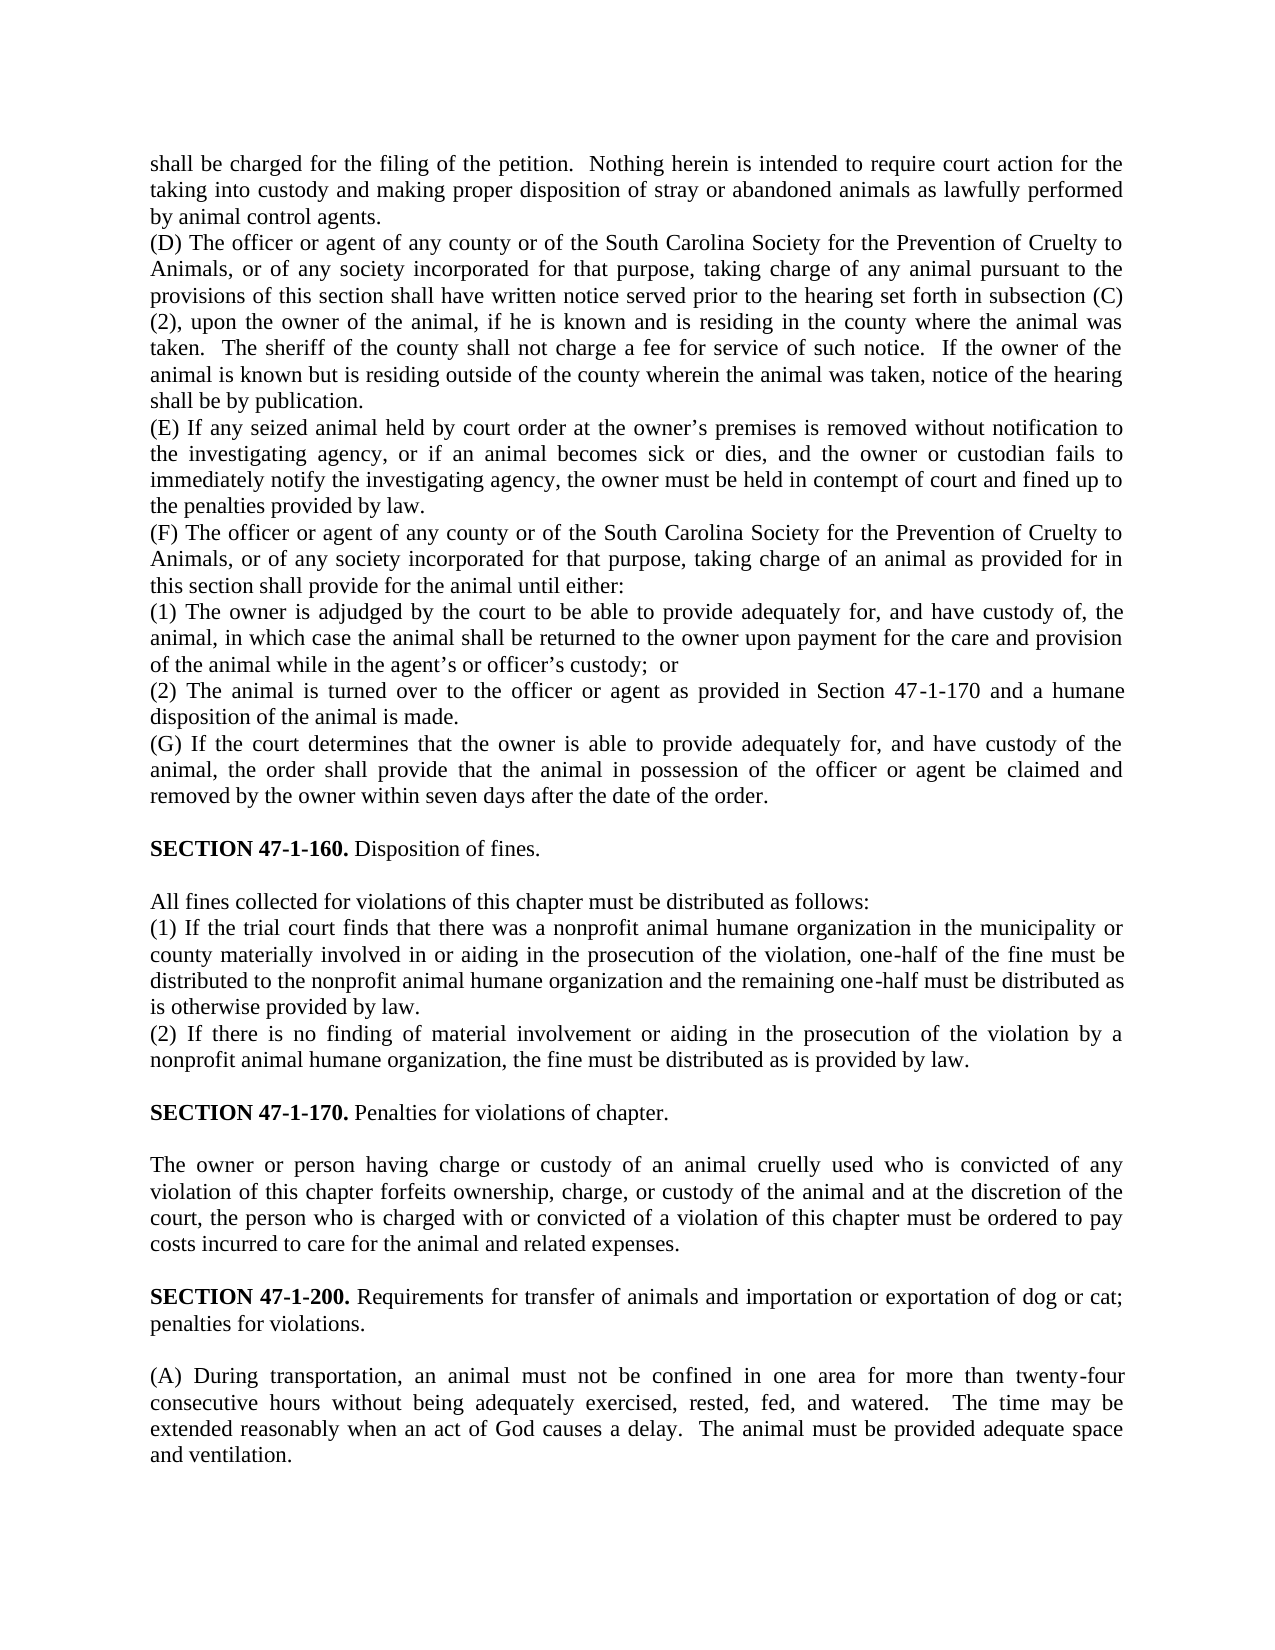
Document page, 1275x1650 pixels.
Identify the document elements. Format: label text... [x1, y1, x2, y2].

text SECTION 47-1-160. Disposition of fines. [150, 835, 1125, 862]
text All fines collected for violations of this chapter must be distributed as follows: [150, 888, 1125, 914]
text (A) During transportation, an animal must not be confined in one area for more than twenty-four consecutive hours without being adequately exercised, rested, fed, and watered. The time may be extended reasonably when an act of God causes a delay. The animal must be provided adequate space and ventilation. [150, 1362, 1125, 1468]
text (1) The owner is adjudged by the court to be able to provide adequately for, and have custody of, the animal, in which case the animal shall be returned to the owner upon payment for the care and provision of the animal while in the agent’s or officer’s custody; or [150, 598, 1125, 677]
text (2) If there is no finding of material involvement or aiding in the prosecution of the violation by a nonprofit animal humane organization, the fine must be distributed as is provided by law. [150, 1020, 1125, 1072]
text (2) The animal is turned over to the officer or agent as provided in Section 47-1-170 and a humane disposition of the animal is made. [150, 677, 1125, 730]
text (G) If the court determines that the owner is able to provide adequately for, and have custody of the animal, the order shall provide that the animal in possession of the officer or agent be claimed and removed by the owner within seven days after the date of the order. [150, 730, 1125, 809]
text The owner or person having charge or custody of an animal cruelly used who is convicted of any violation of this chapter forfeits ownership, charge, or custody of the animal and at the discretion of the court, the person who is charged with or convicted of a violation of this chapter must be ordered to pay costs incurred to care for the animal and related expenses. [150, 1151, 1125, 1257]
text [150, 150, 1125, 229]
text (D) The officer or agent of any county or of the South Carolina Society for the Prevention of Cruelty to Animals, or of any society incorporated for that purpose, taking charge of any animal pursuant to the provisions of this section shall have written notice served prior to the hearing set forth in subsection (C)(2), upon the owner of the animal, if he is known and is residing in the county where the animal was taken. The sheriff of the county shall not charge a fee for service of such notice. If the owner of the animal is known but is residing outside of the county wherein the animal was taken, notice of the hearing shall be by publication. [150, 229, 1125, 413]
text SECTION 47-1-170. Penalties for violations of chapter. [150, 1099, 1125, 1125]
text (F) The officer or agent of any county or of the South Carolina Society for the Prevention of Cruelty to Animals, or of any society incorporated for that purpose, taking charge of an animal as provided for in this section shall provide for the animal until either: [150, 519, 1125, 598]
text (1) If the trial court finds that there was a nonprofit animal humane organization in the municipality or county materially involved in or aiding in the prosecution of the violation, one-half of the fine must be distributed to the nonprofit animal humane organization and the remaining one-half must be distributed as is otherwise provided by law. [150, 914, 1125, 1020]
text (E) If any seized animal held by court order at the owner’s premises is removed without notification to the investigating agency, or if an animal becomes sick or dies, and the owner or custodian fails to immediately notify the investigating agency, the owner must be held in contempt of court and fined up to the penalties provided by law. [150, 413, 1125, 519]
text SECTION 47-1-200. Requirements for transfer of animals and importation or exportation of dog or cat; penalties for violations. [150, 1283, 1125, 1336]
